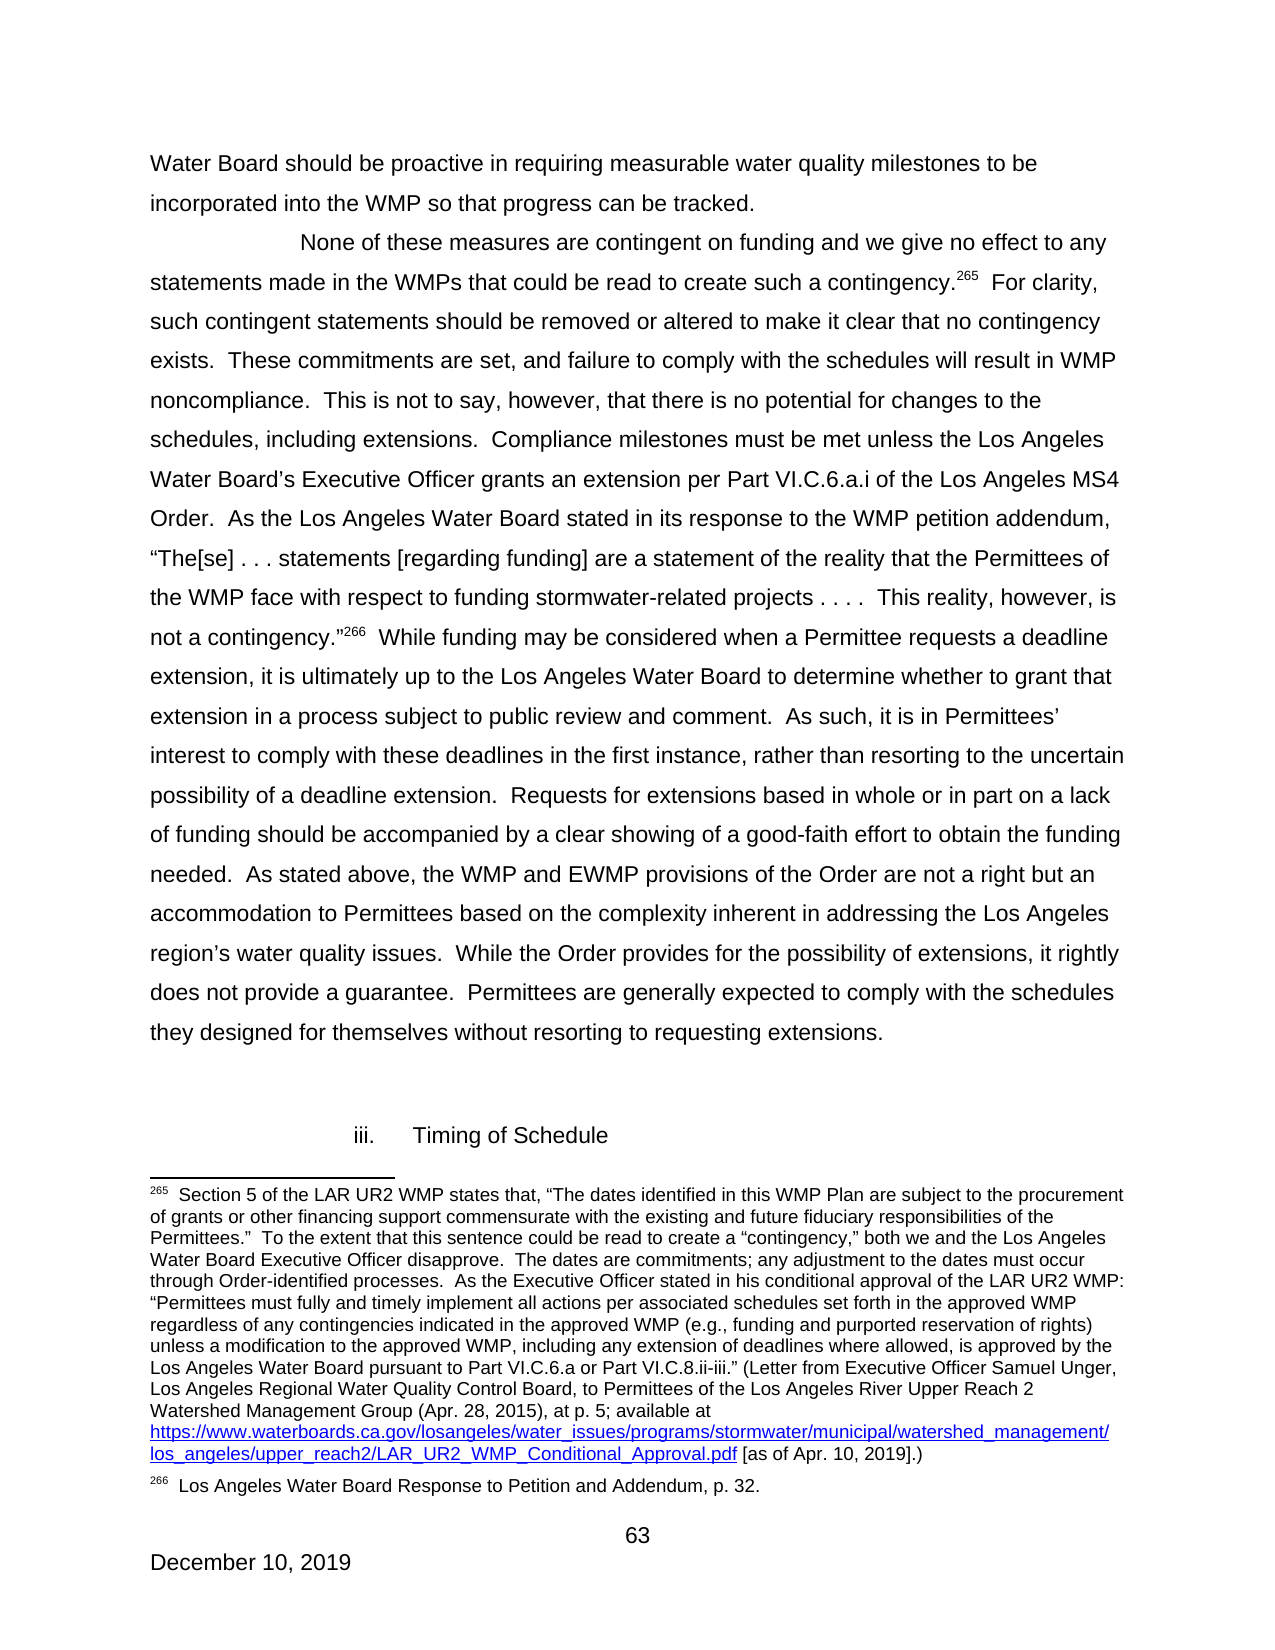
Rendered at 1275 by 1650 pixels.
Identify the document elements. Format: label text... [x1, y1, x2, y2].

subtitle Timing of Schedule [375, 1122, 1125, 1149]
text None of these measures are contingent on funding and we give no effect to any statements made in the WMPs that could be read to create such a contingency. For clarity, such contingent statements should be removed or altered to make it clear that no contingency exists. These commitments are set, and failure to comply with the schedules will result in WMP noncompliance. This is not to say, however, that there is no potential for changes to the schedules, including extensions. Compliance milestones must be met unless the Los Angeles Water Board’s Executive Officer grants an extension per Part VI.C.6.a.i of the Los Angeles MS4 Order. As the Los Angeles Water Board stated in its response to the WMP petition addendum, “The[se] . . . statements [regarding funding] are a statement of the reality that the Permittees of the WMP face with respect to funding stormwater-related projects . . . . This reality, however, is not a contingency.” While funding may be considered when a Permittee requests a deadline extension, it is ultimately up to the Los Angeles Water Board to determine whether to grant that extension in a process subject to public review and comment. As such, it is in Permittees’ interest to comply with these deadlines in the first instance, rather than resorting to the uncertain possibility of a deadline extension. Requests for extensions based in whole or in part on a lack of funding should be accompanied by a clear showing of a good-faith effort to obtain the funding needed. As stated above, the WMP and EWMP provisions of the Order are not a right but an accommodation to Permittees based on the complexity inherent in addressing the Los Angeles region’s water quality issues. While the Order provides for the possibility of extensions, it rightly does not provide a guarantee. Permittees are generally expected to comply with the schedules they designed for themselves without resorting to requesting extensions. [150, 229, 1125, 1045]
